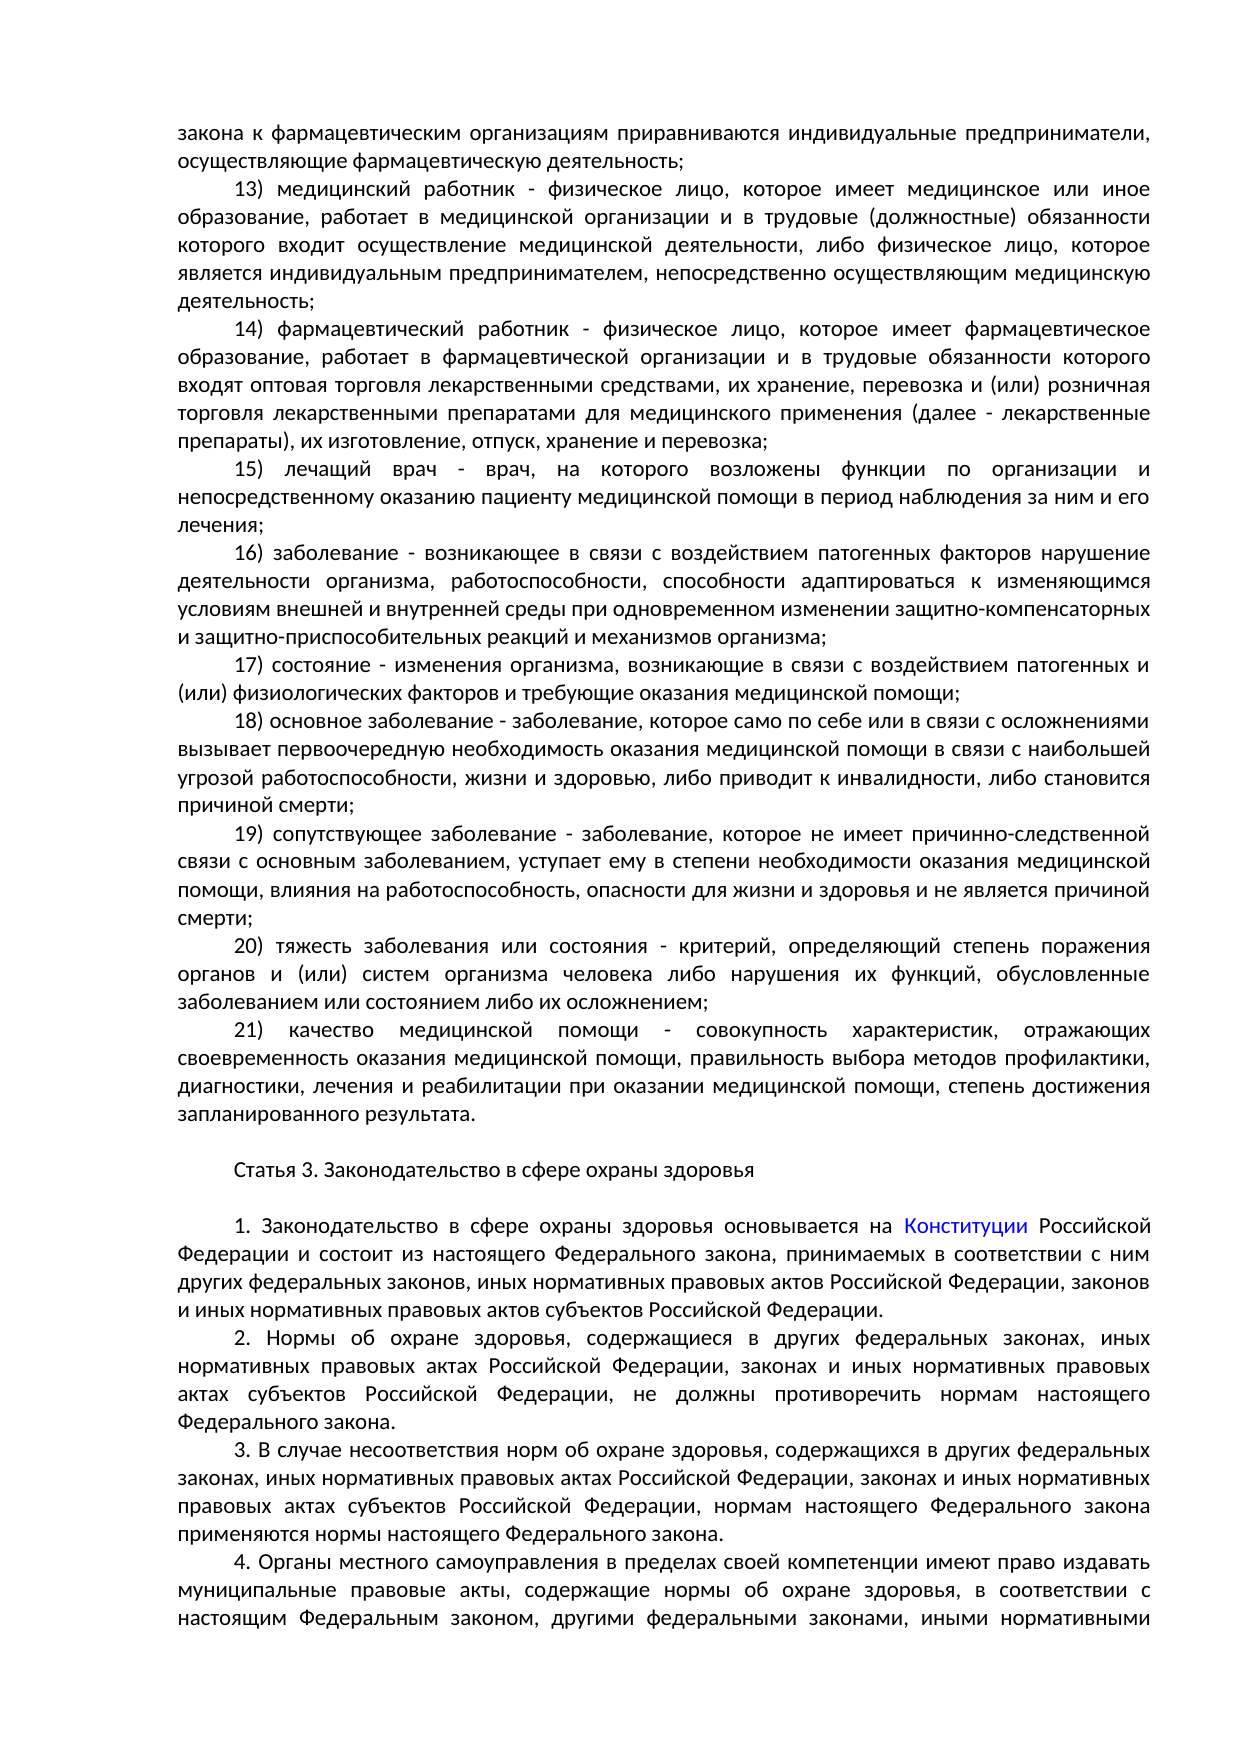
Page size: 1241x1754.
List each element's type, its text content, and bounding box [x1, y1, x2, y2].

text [177, 118, 1152, 174]
text 15) лечащий врач - врач, на которого возложены функции по организации и непосредственному оказанию пациенту медицинской помощи в период наблюдения за ним и его лечения; [177, 454, 1152, 538]
text 18) основное заболевание - заболевание, которое само по себе или в связи с осложнениями вызывает первоочередную необходимость оказания медицинской помощи в связи с наибольшей угрозой работоспособности, жизни и здоровью, либо приводит к инвалидности, либо становится причиной смерти; [177, 707, 1152, 819]
text 1. Законодательство в сфере охраны здоровья основывается на Конституции Российской Федерации и состоит из настоящего Федерального закона, принимаемых в соответствии с ним других федеральных законов, иных нормативных правовых актов Российской Федерации, законов и иных нормативных правовых актов субъектов Российской Федерации. [177, 1211, 1152, 1323]
text 21) качество медицинской помощи - совокупность характеристик, отражающих своевременность оказания медицинской помощи, правильность выбора методов профилактики, диагностики, лечения и реабилитации при оказании медицинской помощи, степень достижения запланированного результата. [177, 1015, 1152, 1127]
text 19) сопутствующее заболевание - заболевание, которое не имеет причинно-следственной связи с основным заболеванием, уступает ему в степени необходимости оказания медицинской помощи, влияния на работоспособность, опасности для жизни и здоровья и не является причиной смерти; [177, 819, 1152, 931]
text Статья 3. Законодательство в сфере охраны здоровья [177, 1155, 1152, 1183]
text 2. Нормы об охране здоровья, содержащиеся в других федеральных законах, иных нормативных правовых актах Российской Федерации, законах и иных нормативных правовых актах субъектов Российской Федерации, не должны противоречить нормам настоящего Федерального закона. [177, 1323, 1152, 1435]
text 3. В случае несоответствия норм об охране здоровья, содержащихся в других федеральных законах, иных нормативных правовых актах Российской Федерации, законах и иных нормативных правовых актах субъектов Российской Федерации, нормам настоящего Федерального закона применяются нормы настоящего Федерального закона. [177, 1435, 1152, 1547]
text 14) фармацевтический работник - физическое лицо, которое имеет фармацевтическое образование, работает в фармацевтической организации и в трудовые обязанности которого входят оптовая торговля лекарственными средствами, их хранение, перевозка и (или) розничная торговля лекарственными препаратами для медицинского применения (далее - лекарственные препараты), их изготовление, отпуск, хранение и перевозка; [177, 314, 1152, 454]
text 17) состояние - изменения организма, возникающие в связи с воздействием патогенных и (или) физиологических факторов и требующие оказания медицинской помощи; [177, 651, 1152, 707]
text 16) заболевание - возникающее в связи с воздействием патогенных факторов нарушение деятельности организма, работоспособности, способности адаптироваться к изменяющимся условиям внешней и внутренней среды при одновременном изменении защитно-компенсаторных и защитно-приспособительных реакций и механизмов организма; [177, 538, 1152, 651]
text 13) медицинский работник - физическое лицо, которое имеет медицинское или иное образование, работает в медицинской организации и в трудовые (должностные) обязанности которого входит осуществление медицинской деятельности, либо физическое лицо, которое является индивидуальным предпринимателем, непосредственно осуществляющим медицинскую деятельность; [177, 174, 1152, 314]
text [177, 1547, 1152, 1631]
text 20) тяжесть заболевания или состояния - критерий, определяющий степень поражения органов и (или) систем организма человека либо нарушения их функций, обусловленные заболеванием или состоянием либо их осложнением; [177, 931, 1152, 1015]
